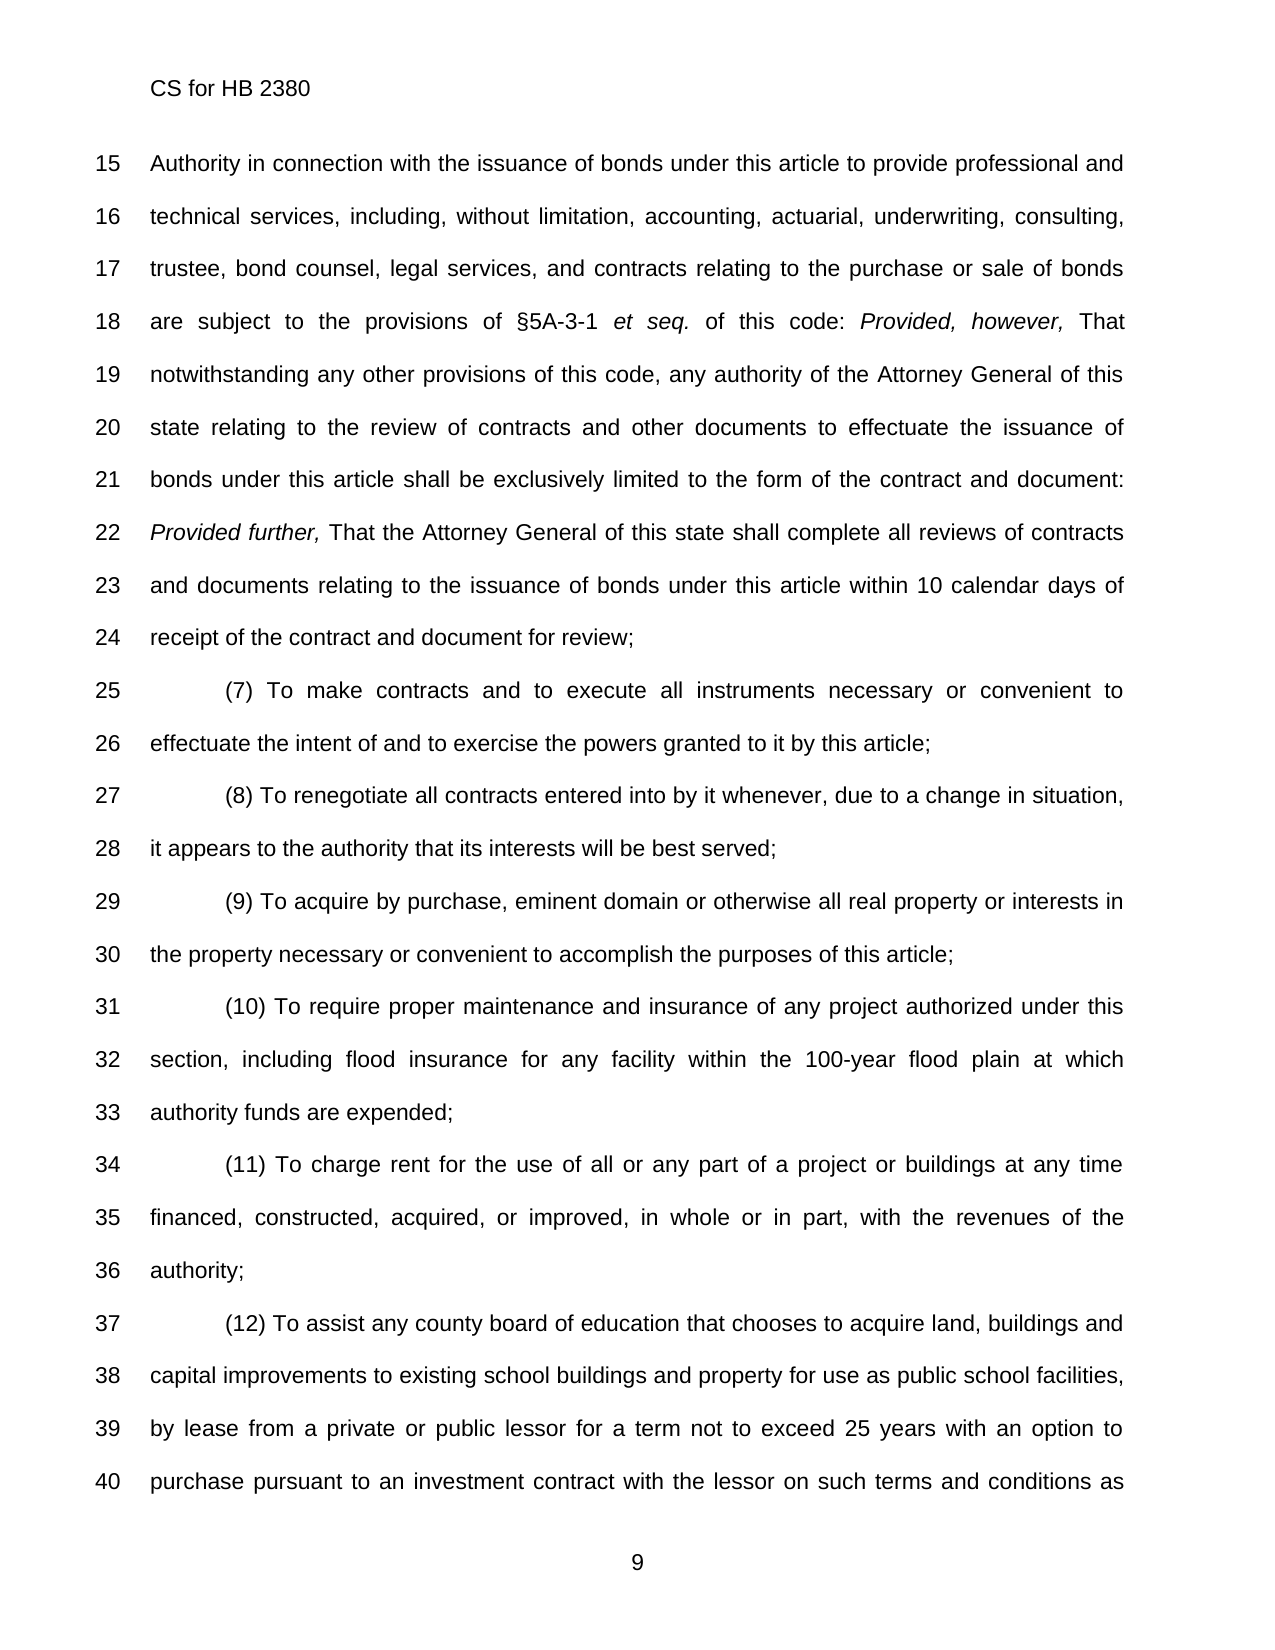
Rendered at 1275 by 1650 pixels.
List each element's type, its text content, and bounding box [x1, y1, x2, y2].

text (9) To acquire by purchase, eminent domain or otherwise all real property or interests in the property necessary or convenient to accomplish the purposes of this article; [150, 888, 1125, 967]
text (10) To require proper maintenance and insurance of any project authorized under this section, including flood insurance for any facility within the 100-year flood plain at which authority funds are expended; [150, 993, 1125, 1125]
text (11) To charge rent for the use of all or any part of a project or buildings at any time financed, constructed, acquired, or improved, in whole or in part, with the revenues of the authority; [150, 1151, 1125, 1283]
text (7) To make contracts and to execute all instruments necessary or convenient to effectuate the intent of and to exercise the powers granted to it by this article; [150, 677, 1125, 756]
text (8) To renegotiate all contracts entered into by it whenever, due to a change in situation, it appears to the authority that its interests will be best served; [150, 782, 1125, 862]
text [150, 1309, 1125, 1494]
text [150, 150, 1125, 651]
